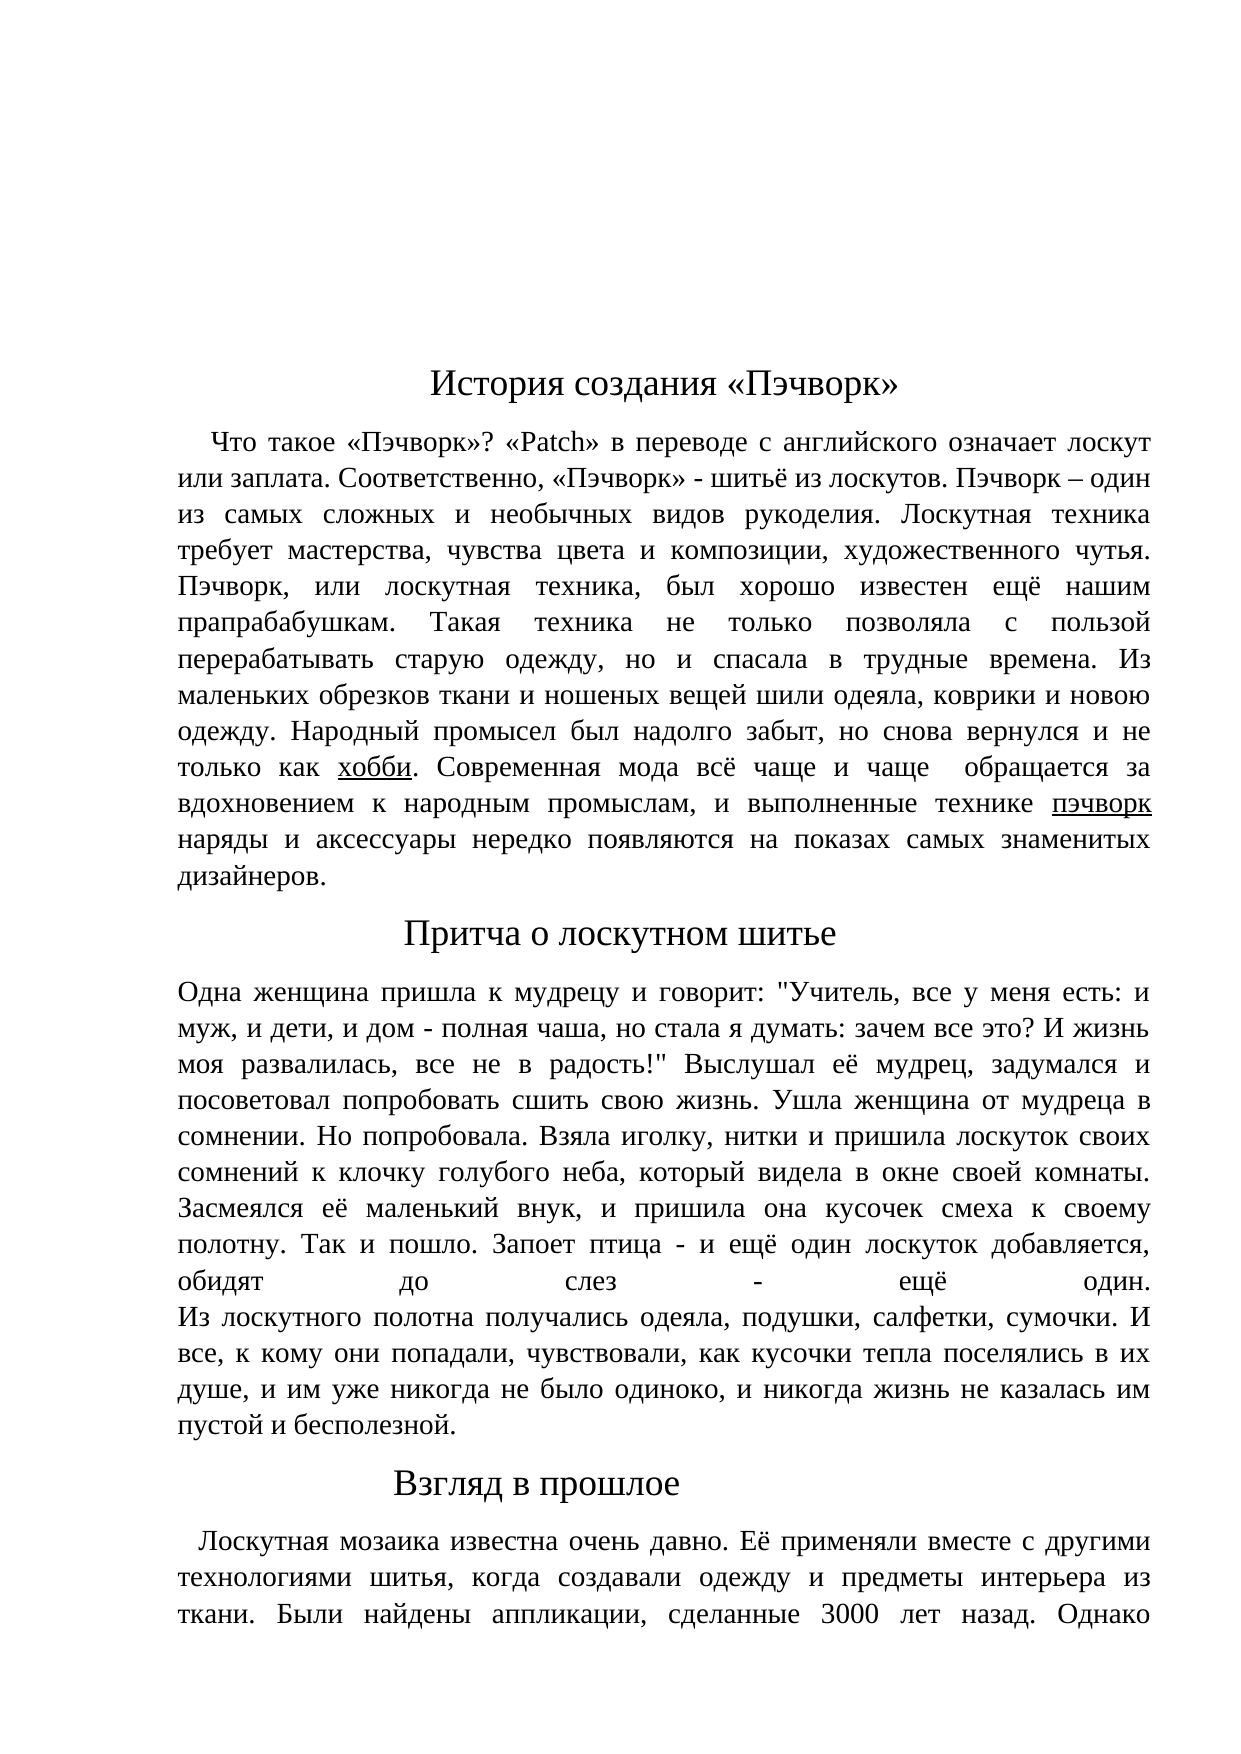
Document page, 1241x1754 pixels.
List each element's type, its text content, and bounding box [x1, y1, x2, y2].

text Одна женщина пришла к мудрецу и говорит: "Учитель, все у меня есть: и муж, и дети, и дом - полная чаша, но стала я думать: зачем все это? И жизнь моя развалилась, все не в радость!" Выслушал её мудрец, задумался и посоветовал попробовать сшить свою жизнь. Ушла женщина от мудреца в сомнении. Но попробовала. Взяла иголку, нитки и пришила лоскуток своих сомнений к клочку голубого неба, который видела в окне своей комнаты. Засмеялся её маленький внук, и пришила она кусочек смеха к своему полотну. Так и пошло. Запоет птица - и ещё один лоскуток добавляется, обидят до слез - ещё один. Из лоскутного полотна получались одеяла, подушки, салфетки, сумочки. И все, к кому они попадали, чувствовали, как кусочки тепла поселялись в их душе, и им уже никогда не было одиноко, и никогда жизнь не казалась им пустой и бесполезной. [177, 974, 1152, 1441]
text Что такое «Пэчворк»? «Patch» в переводе с английского означает лоскут или заплата. Соответственно, «Пэчворк» - шитьё из лоскутов. Пэчворк – один из самых сложных и необычных видов рукоделия. Лоскутная техника требует мастерства, чувства цвета и композиции, художественного чутья. Пэчворк, или лоскутная техника, был хорошо известен ещё нашим прапрабабушкам. Такая техника не только позволяла с пользой перерабатывать старую одежду, но и спасала в трудные времена. Из маленьких обрезков ткани и ношеных вещей шили одеяла, коврики и новою одежду. Народный промысел был надолго забыт, но снова вернулся и не только как хобби. Современная мода всё чаще и чаще обращается за вдохновением к народным промыслам, и выполненные технике пэчворк наряды и аксессуары нередко появляются на показах самых знаменитых дизайнеров. [177, 424, 1152, 891]
text Взгляд в прошлое [177, 1460, 1152, 1503]
text Притча о лоскутном шитье [177, 910, 1152, 953]
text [177, 1523, 1152, 1629]
text История создания «Пэчворк» [177, 361, 1152, 404]
